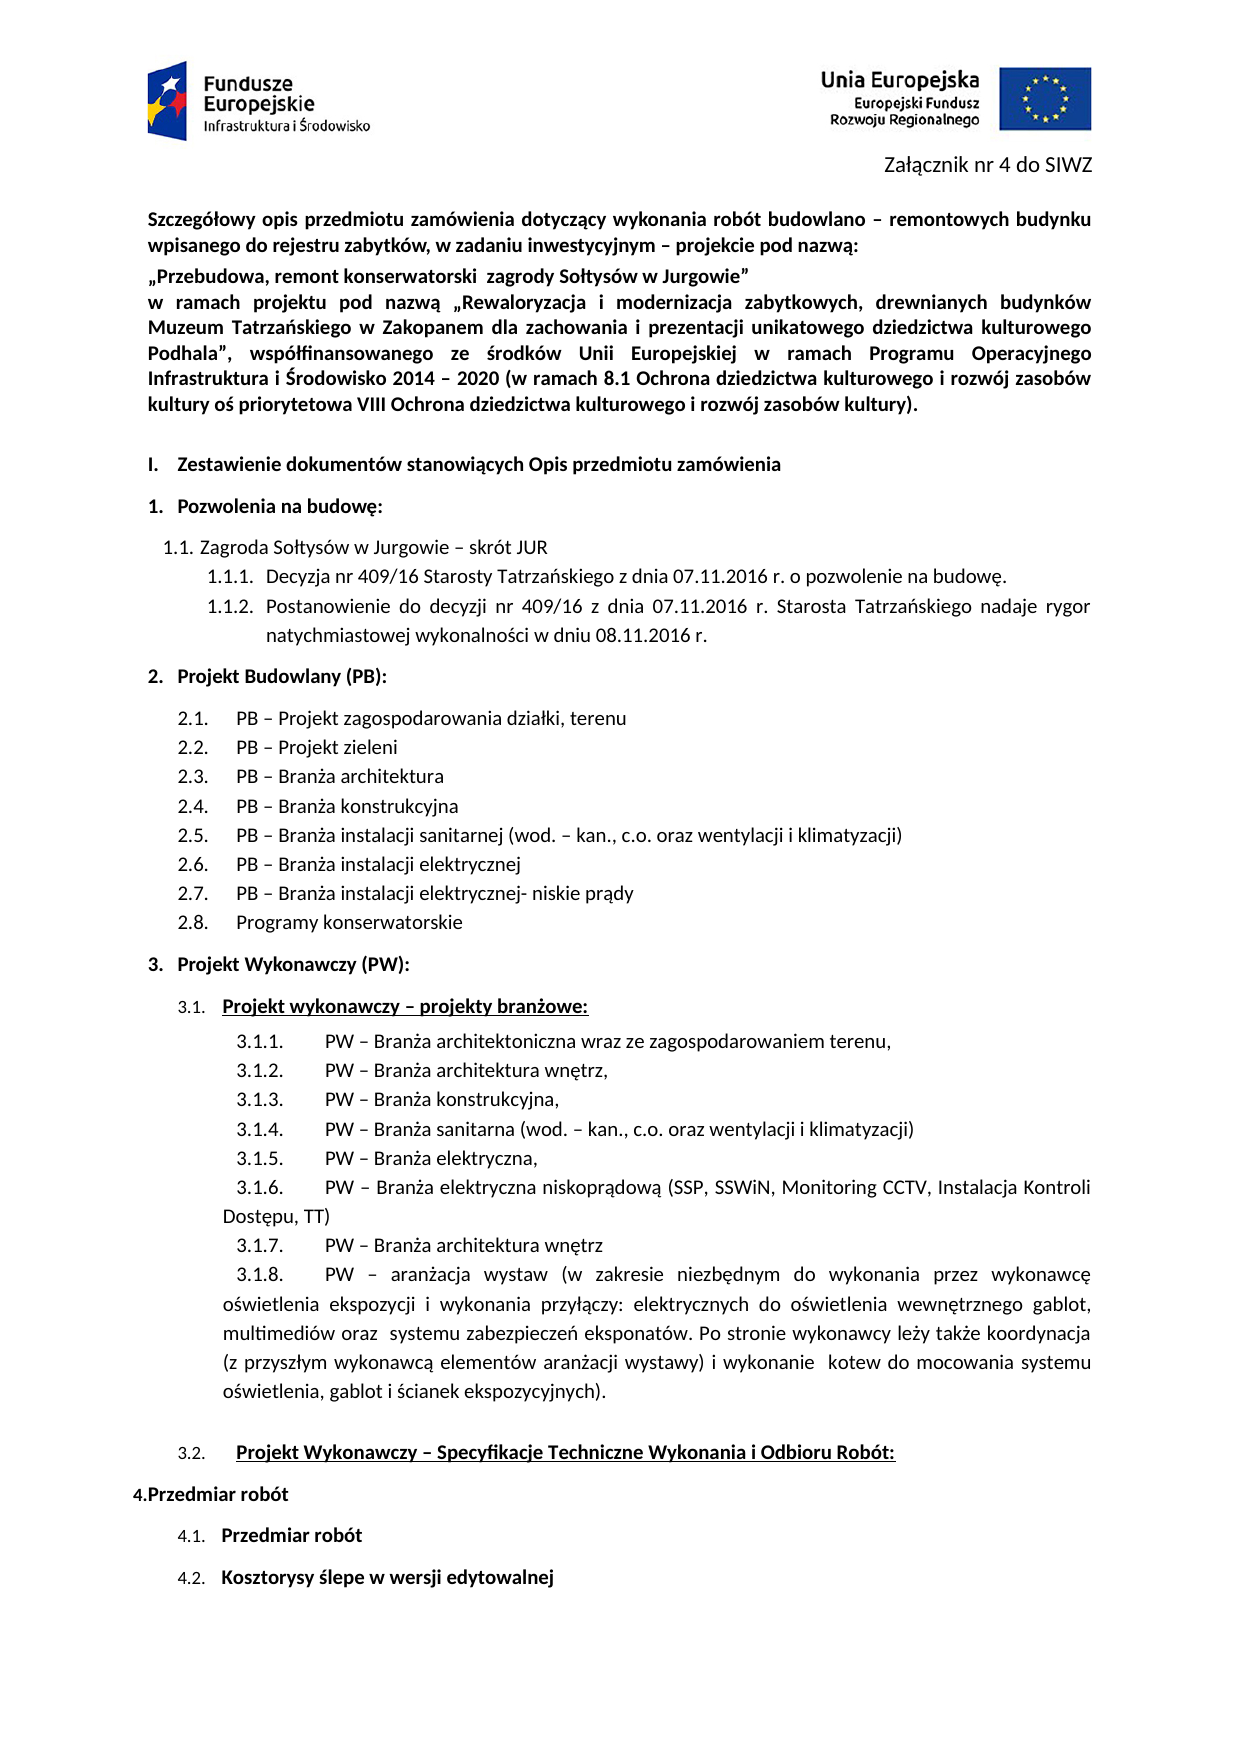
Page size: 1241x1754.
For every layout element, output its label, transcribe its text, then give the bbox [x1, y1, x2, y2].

list Przedmiar robót [133, 1481, 1093, 1506]
list Pozwolenia na budowę: [148, 493, 1093, 518]
list Projekt Wykonawczy (PW): [148, 951, 1093, 977]
subtitle Szczegółowy opis przedmiotu zamówienia dotyczący wykonania robót budowlano – remontowych budynku wpisanego do rejestru zabytków, w zadaniu inwestycyjnym – projekcie pod nazwą: [148, 207, 1093, 257]
list PW – Branża elektryczna, [223, 1145, 1093, 1170]
list PW – Branża sanitarna (wod. – kan., c.o. oraz wentylacji i klimatyzacji) [223, 1116, 1093, 1141]
list Decyzja nr 409/16 Starosty Tatrzańskiego z dnia 07.11.2016 r. o pozwolenie na budowę. [207, 564, 1093, 589]
list PW – Branża elektryczna niskoprądową (SSP, SSWiN, Monitoring CCTV, Instalacja Kontroli Dostępu, TT) [223, 1174, 1093, 1229]
list PB – Branża instalacji sanitarnej (wod. – kan., c.o. oraz wentylacji i klimatyzacji) [177, 822, 1093, 847]
list Projekt wykonawczy – projekty branżowe: [177, 993, 1093, 1018]
list PB – Branża architektura [177, 764, 1093, 789]
text w ramach projektu pod nazwą „Rewaloryzacja i modernizacja zabytkowych, drewnianych budynków Muzeum Tatrzańskiego w Zakopanem dla zachowania i prezentacji unikatowego dziedzictwa kulturowego Podhala”, współfinansowanego ze środków Unii Europejskiej w ramach Programu Operacyjnego Infrastruktura i Środowisko 2014 – 2020 (w ramach 8.1 Ochrona dziedzictwa kulturowego i rozwój zasobów kultury oś priorytetowa VIII Ochrona dziedzictwa kulturowego i rozwój zasobów kultury). [148, 289, 1093, 416]
list Zestawienie dokumentów stanowiących Opis przedmiotu zamówienia [148, 451, 1093, 477]
list Zagroda Sołtysów w Jurgowie – skrót JUR [162, 534, 1093, 560]
text „Przebudowa, remont konserwatorski zagrody Sołtysów w Jurgowie” [148, 264, 1093, 289]
list PW – Branża architektura wnętrz [223, 1232, 1093, 1258]
list PW – Branża architektura wnętrz, [223, 1057, 1093, 1083]
list PB – Projekt zieleni [177, 734, 1093, 760]
text Załącznik nr 4 do SIWZ [148, 150, 1093, 178]
list PB – Projekt zagospodarowania działki, terenu [177, 705, 1093, 731]
picture [147, 43, 1092, 150]
list PW – Branża architektoniczna wraz ze zagospodarowaniem terenu, [223, 1028, 1093, 1054]
list Kosztorysy ślepe w wersji edytowalnej [177, 1564, 1093, 1589]
list Przedmiar robót [177, 1522, 1093, 1548]
list Projekt Wykonawczy – Specyfikacje Techniczne Wykonania i Odbioru Robót: [177, 1439, 1093, 1464]
list Projekt Budowlany (PB): [148, 664, 1093, 689]
list Programy konserwatorskie [177, 909, 1093, 935]
list PB – Branża instalacji elektrycznej [177, 851, 1093, 877]
list PB – Branża konstrukcyjna [177, 793, 1093, 818]
list PW – aranżacja wystaw (w zakresie niezbędnym do wykonania przez wykonawcę oświetlenia ekspozycji i wykonania przyłączy: elektrycznych do oświetlenia wewnętrznego gablot, multimediów oraz systemu zabezpieczeń eksponatów. Po stronie wykonawcy leży także koordynacja (z przyszłym wykonawcą elementów aranżacji wystawy) i wykonanie kotew do mocowania systemu oświetlenia, gablot i ścianek ekspozycyjnych). [223, 1262, 1093, 1404]
list PW – Branża konstrukcyjna, [223, 1087, 1093, 1112]
list PB – Branża instalacji elektrycznej- niskie prądy [177, 880, 1093, 906]
list Postanowienie do decyzji nr 409/16 z dnia 07.11.2016 r. Starosta Tatrzańskiego nadaje rygor natychmiastowej wykonalności w dniu 08.11.2016 r. [207, 593, 1093, 647]
